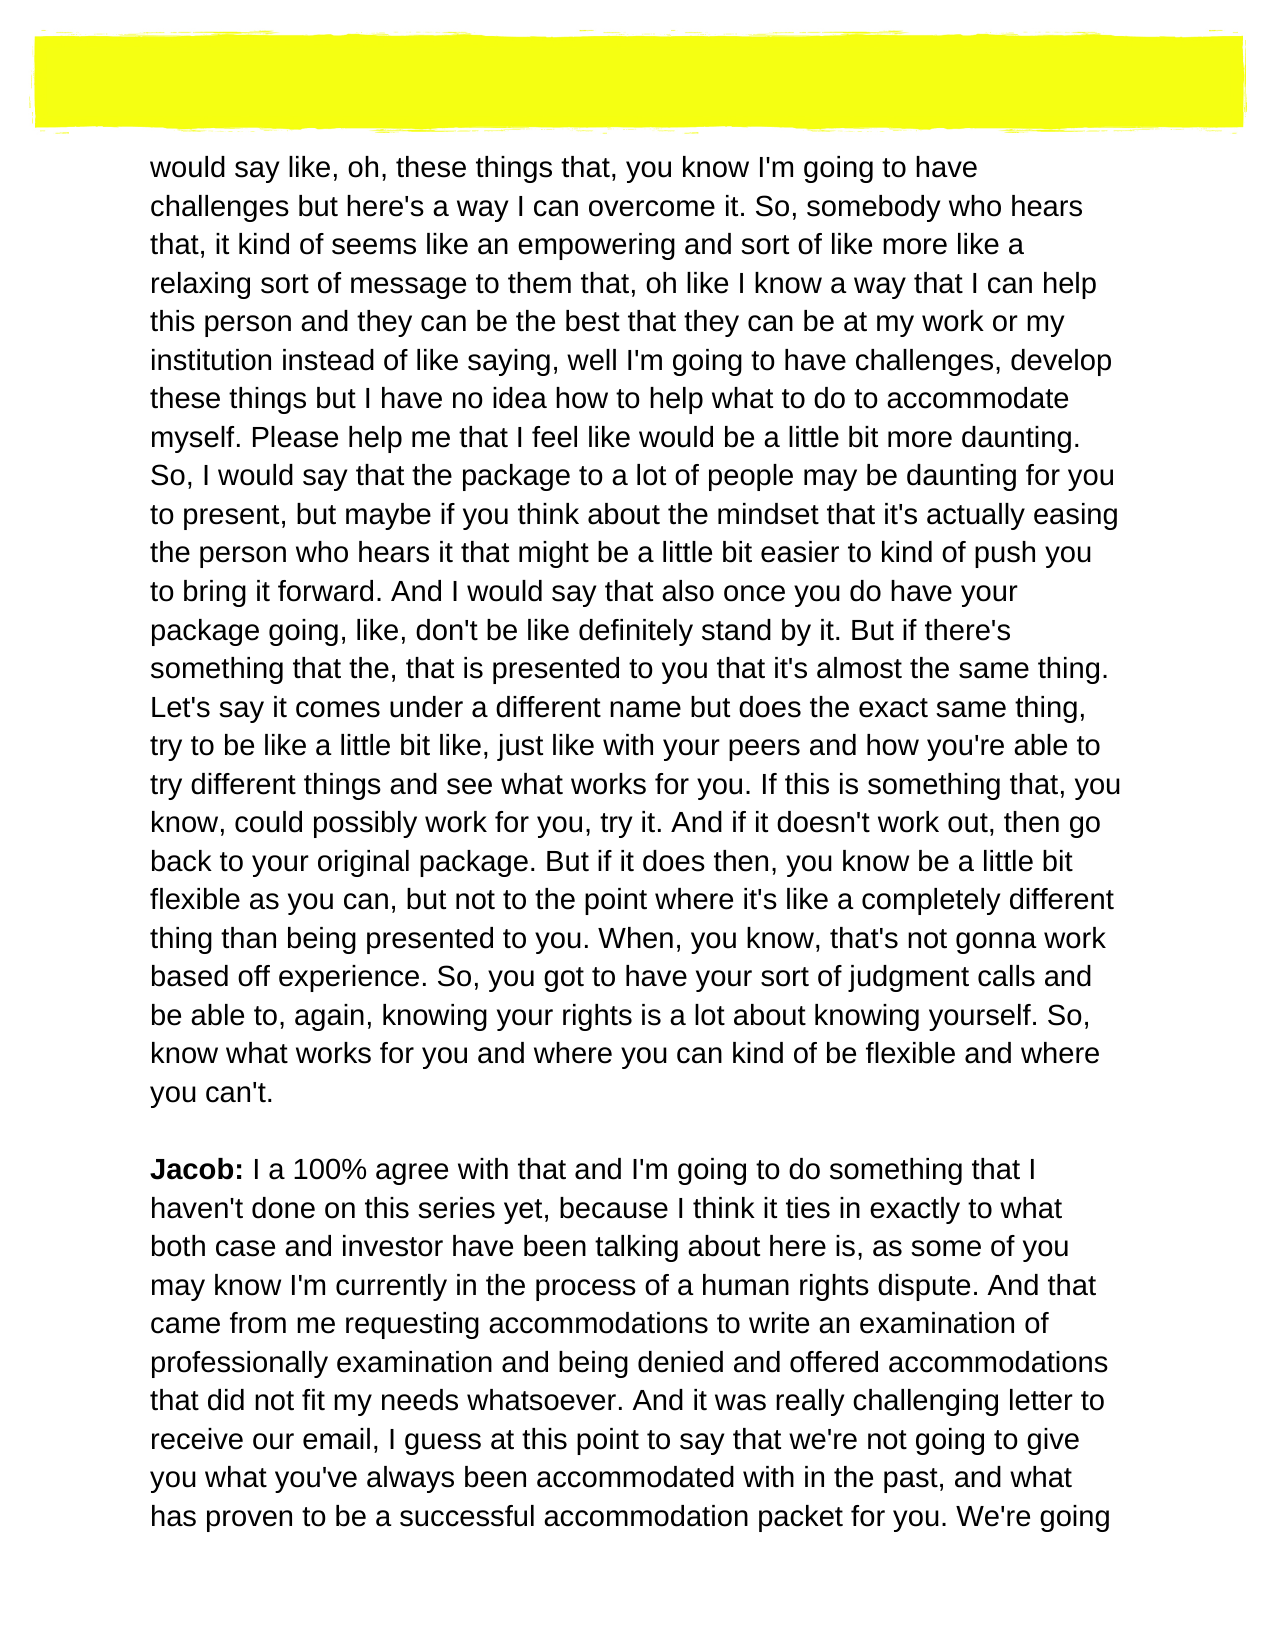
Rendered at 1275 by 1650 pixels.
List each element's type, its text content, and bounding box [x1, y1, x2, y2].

picture [28, 28, 1250, 135]
